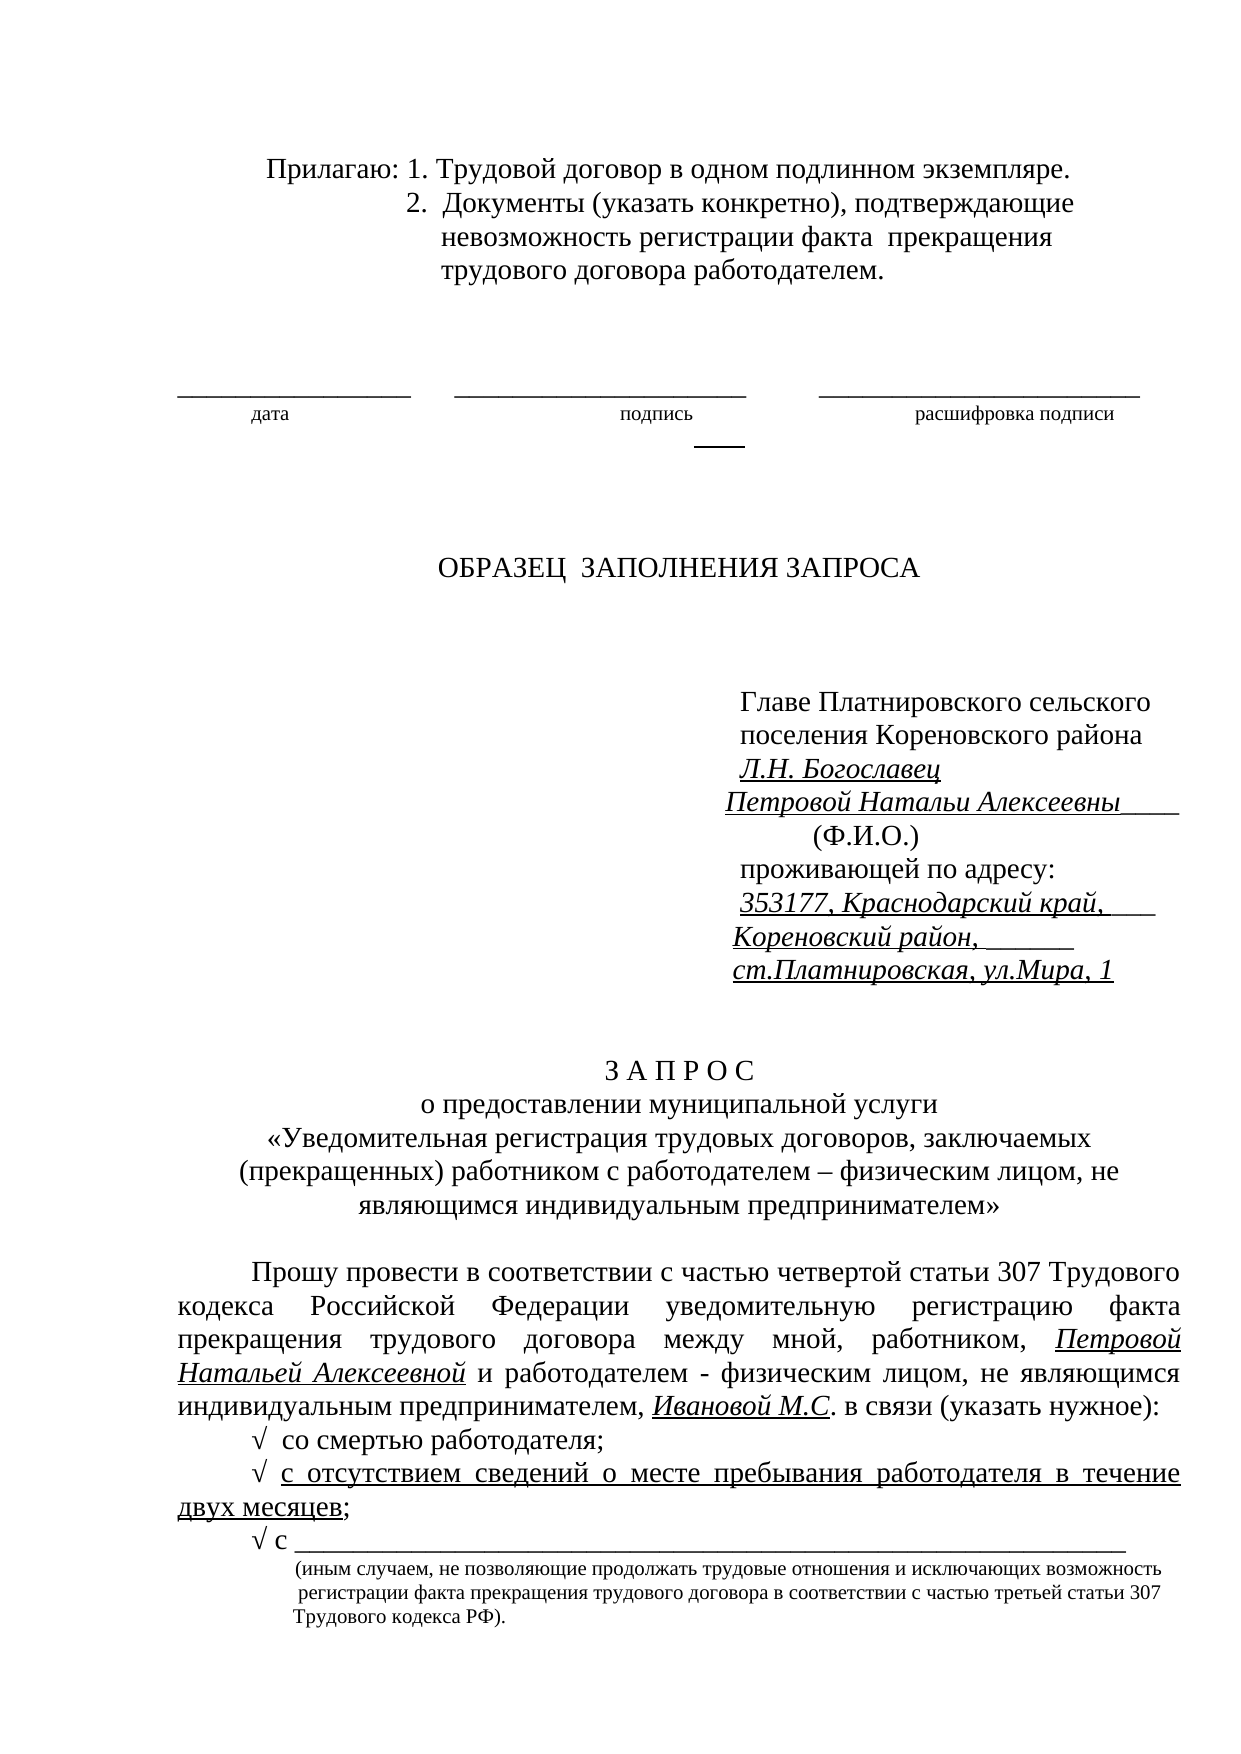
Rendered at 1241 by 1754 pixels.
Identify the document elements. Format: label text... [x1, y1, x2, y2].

text проживающей по адресу: [177, 852, 1181, 885]
text Л.Н. Богославец [177, 751, 1181, 784]
text трудового договора работодателем. [177, 252, 1181, 286]
text Прилагаю: 1. Трудовой договор в одном подлинном экземпляре. [177, 152, 1181, 185]
text √ со смертью работодателя; [177, 1422, 1181, 1455]
text З А П Р О С [177, 1053, 1181, 1086]
text о предоставлении муниципальной услуги [177, 1086, 1181, 1120]
text ОБРАЗЕЦ ЗАПОЛНЕНИЯ ЗАПРОСА [177, 550, 1181, 583]
text (Ф.И.О.) [177, 818, 1181, 852]
text Трудового кодекса РФ). [177, 1604, 1181, 1628]
text √ с _________________________________________________________ [177, 1522, 1181, 1556]
text Петровой Натальи Алексеевны____ [177, 784, 1181, 818]
text √ с отсутствием сведений о месте пребывания работодателя в течение двух месяцев; [177, 1455, 1181, 1522]
text ________________ ____________________ ______________________ [177, 367, 1181, 401]
text дата подпись расшифровка подписи [251, 401, 1181, 425]
text 2. Документы (указать конкретно), подтверждающие [177, 185, 1181, 219]
text невозможность регистрации факта прекращения [177, 219, 1181, 252]
text Кореновский район, ______ [177, 919, 1181, 952]
text поселения Кореновского района [177, 717, 1181, 751]
text Главе Платнировского сельского [177, 684, 1181, 717]
text (иным случаем, не позволяющие продолжать трудовые отношения и исключающих возможность [177, 1556, 1181, 1580]
text ст.Платнировская, ул.Мира, 1 [177, 952, 1181, 986]
text регистрации факта прекращения трудового договора в соответствии с частью третьей статьи 307 [177, 1580, 1181, 1604]
text «Уведомительная регистрация трудовых договоров, заключаемых (прекращенных) работником с работодателем – физическим лицом, не являющимся индивидуальным предпринимателем» [177, 1120, 1181, 1221]
text 353177, Краснодарский край, ___ [177, 885, 1181, 919]
text Прошу провести в соответствии с частью четвертой статьи 307 Трудового кодекса Российской Федерации уведомительную регистрацию факта прекращения трудового договора между мной, работником, Петровой Натальей Алексеевной и работодателем - физическим лицом, не являющимся индивидуальным предпринимателем, Ивановой М.С. в связи (указать нужное): [177, 1254, 1181, 1422]
